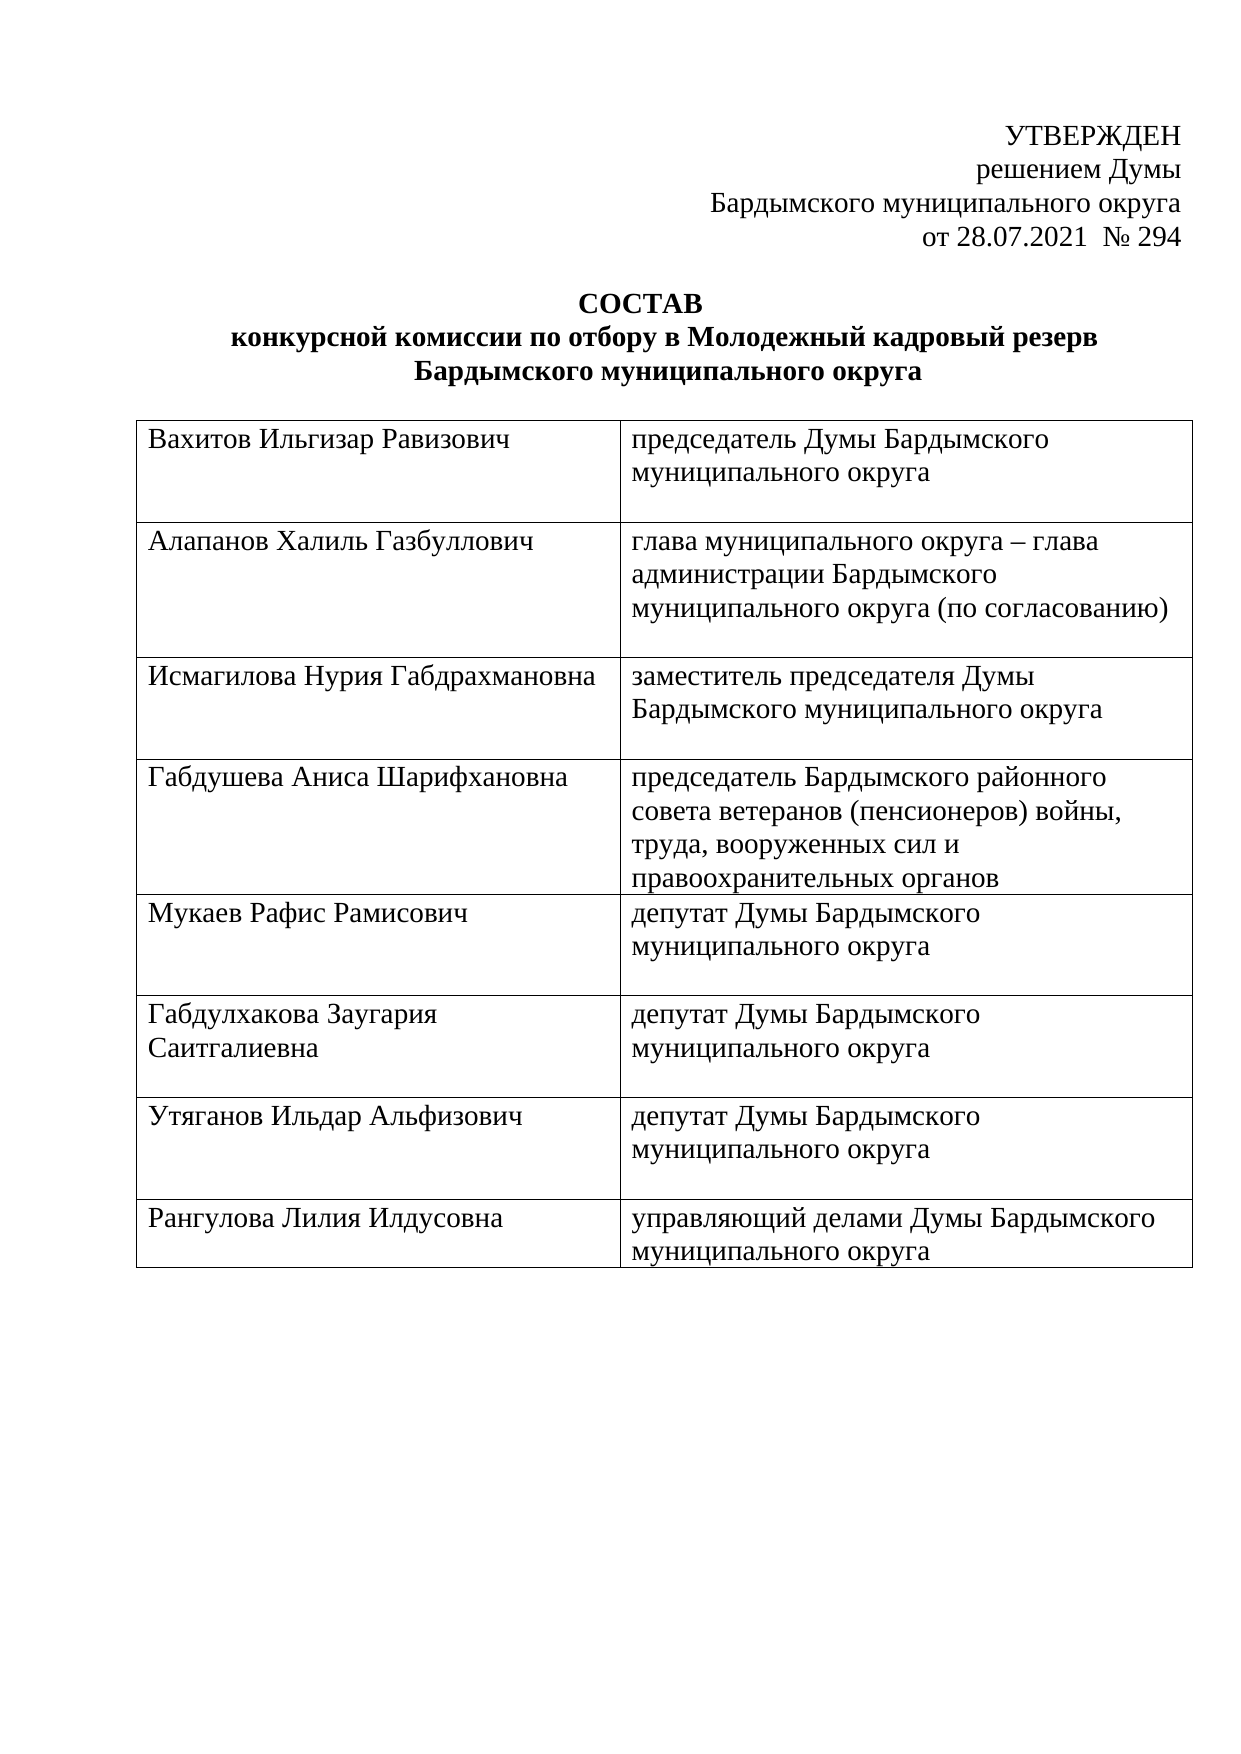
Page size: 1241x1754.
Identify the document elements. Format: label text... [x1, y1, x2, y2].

text Бардымского муниципального округа [148, 185, 1181, 219]
table_cell Рангулова Лилия Илдусовна [137, 1200, 620, 1267]
text УТВЕРЖДЕН [768, 118, 1181, 152]
table_cell Исмагилова Нурия Габдрахмановна [137, 658, 620, 758]
table_cell заместитель председателя Думы Бардымского муниципального округа [621, 658, 1192, 758]
text конкурсной комиссии по отбору в Молодежный кадровый резерв [148, 319, 1181, 353]
table_cell управляющий делами Думы Бардымского муниципального округа [621, 1200, 1192, 1267]
table_cell Алапанов Халиль Газбуллович [137, 523, 620, 657]
text СОСТАВ [148, 286, 1181, 319]
table_cell председатель Бардымского районного совета ветеранов (пенсионеров) войны, труда, вооруженных сил и правоохранительных органов [621, 760, 1192, 894]
table_cell депутат Думы Бардымского муниципального округа [621, 996, 1192, 1097]
table_cell Утяганов Ильдар Альфизович [137, 1098, 620, 1199]
text Бардымского муниципального округа [148, 353, 1181, 386]
table_cell депутат Думы Бардымского муниципального округа [621, 1098, 1192, 1199]
table_header Вахитов Ильгизар Равизович [137, 421, 620, 522]
table_cell глава муниципального округа – глава администрации Бардымского муниципального округа (по согласованию) [621, 523, 1192, 657]
text от 28.07.2021 № 294 [768, 219, 1181, 252]
table_cell Мукаев Рафис Рамисович [137, 895, 620, 995]
table_cell Габдушева Аниса Шарифхановна [137, 760, 620, 894]
table_cell депутат Думы Бардымского муниципального округа [621, 895, 1192, 995]
table_header председатель Думы Бардымского муниципального округа [621, 421, 1192, 522]
table_cell Габдулхакова Заугария Саитгалиевна [137, 996, 620, 1097]
text решением Думы [768, 152, 1181, 185]
